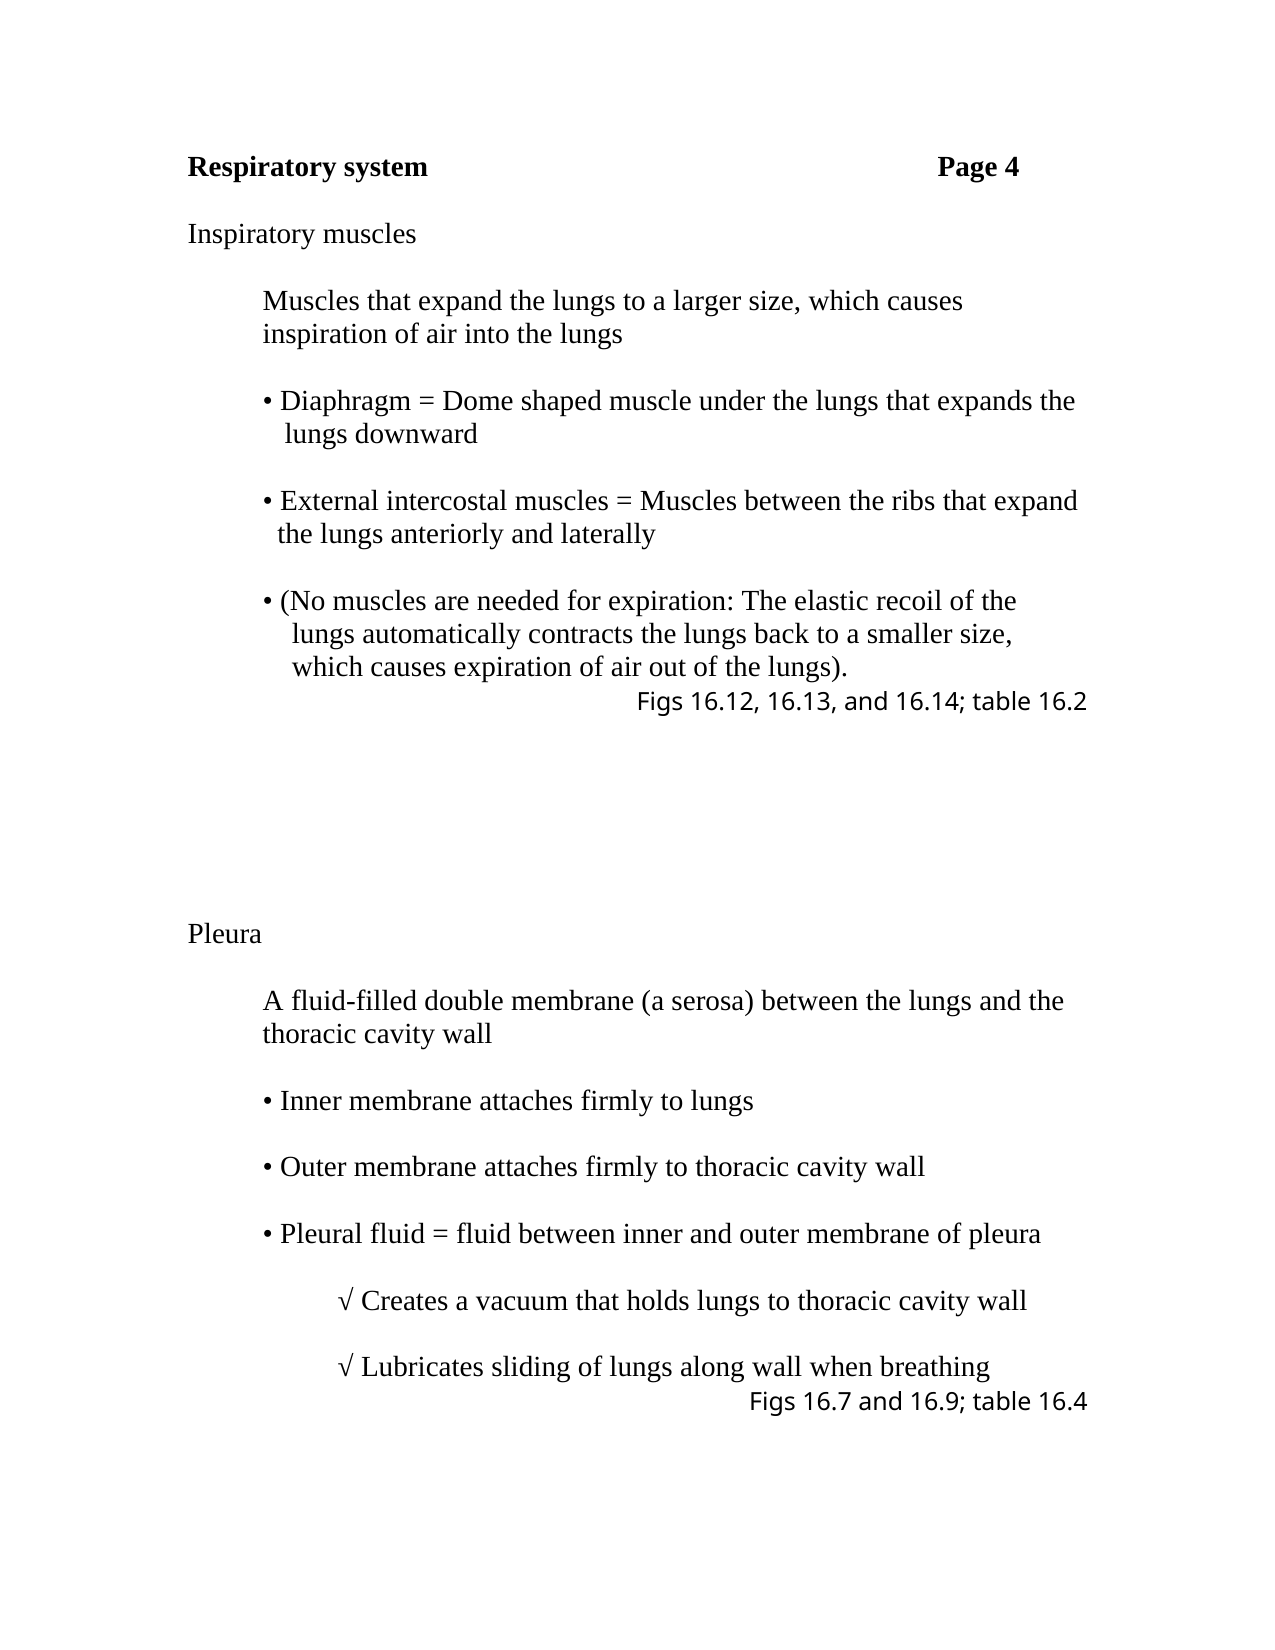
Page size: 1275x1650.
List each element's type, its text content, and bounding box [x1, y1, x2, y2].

text lungs downward [187, 417, 1087, 450]
subtitle Respiratory system Page 4 [187, 150, 1087, 183]
text • Outer membrane attaches firmly to thoracic cavity wall [187, 1150, 1087, 1183]
text • Diaphragm = Dome shaped muscle under the lungs that expands the [187, 383, 1087, 417]
text inspiration of air into the lungs [187, 317, 1087, 350]
text which causes expiration of air out of the lungs). [187, 650, 1087, 683]
text • External intercostal muscles = Muscles between the ribs that expand [187, 483, 1087, 517]
text A fluid-filled double membrane (a serosa) between the lungs and the [187, 983, 1087, 1017]
text thoracic cavity wall [187, 1017, 1087, 1050]
text • Inner membrane attaches firmly to lungs [187, 1083, 1087, 1117]
text √ Lubricates sliding of lungs along wall when breathing [187, 1350, 1087, 1383]
text lungs automatically contracts the lungs back to a smaller size, [187, 617, 1087, 650]
text • Pleural fluid = fluid between inner and outer membrane of pleura [187, 1217, 1087, 1250]
text √ Creates a vacuum that holds lungs to thoracic cavity wall [187, 1283, 1087, 1317]
text Pleura [187, 917, 1087, 950]
text the lungs anteriorly and laterally [187, 517, 1087, 550]
text Muscles that expand the lungs to a larger size, which causes [187, 283, 1087, 317]
text Figs 16.7 and 16.9; table 16.4 [187, 1383, 1087, 1417]
text • (No muscles are needed for expiration: The elastic recoil of the [187, 583, 1087, 617]
text Figs 16.12, 16.13, and 16.14; table 16.2 [187, 683, 1087, 717]
text Inspiratory muscles [187, 217, 1087, 250]
